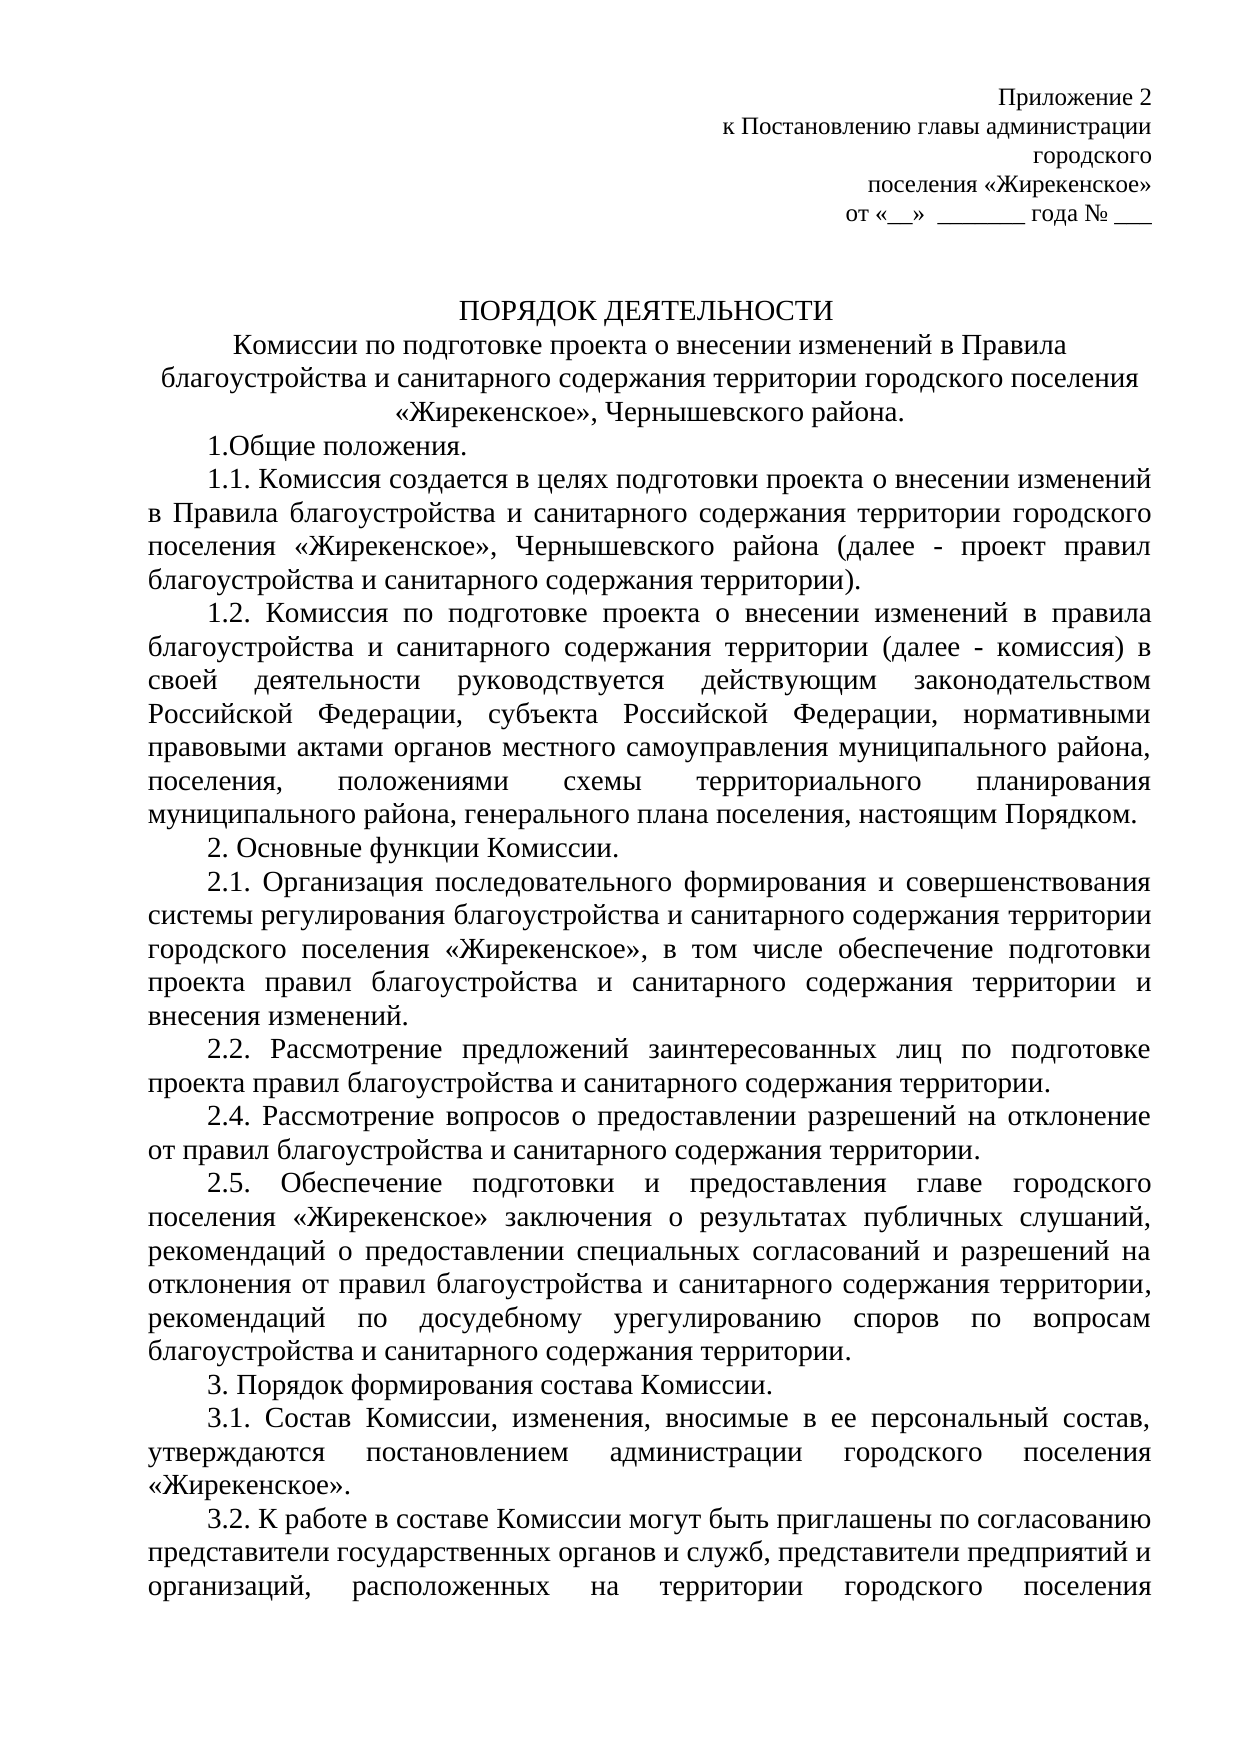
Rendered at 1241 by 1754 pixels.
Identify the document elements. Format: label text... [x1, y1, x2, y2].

text 1.Общие положения. [148, 428, 1152, 461]
text 2.1. Организация последовательного формирования и совершенствования системы регулирования благоустройства и санитарного содержания территории городского поселения «Жирекенское», в том числе обеспечение подготовки проекта правил благоустройства и санитарного содержания территории и внесения изменений. [148, 864, 1152, 1031]
text ПОРЯДОК ДЕЯТЕЛЬНОСТИ Комиссии по подготовке проекта о внесении изменений в Правила благоустройства и санитарного содержания территории городского поселения «Жирекенское», Чернышевского района. [148, 293, 1152, 428]
text поселения «Жирекенское» [694, 169, 1152, 198]
text 2.4. Рассмотрение вопросов о предоставлении разрешений на отклонение от правил благоустройства и санитарного содержания территории. [148, 1098, 1152, 1166]
text 1.2. Комиссия по подготовке проекта о внесении изменений в правила благоустройства и санитарного содержания территории (далее - комиссия) в своей деятельности руководствуется действующим законодательством Российской Федерации, субъекта Российской Федерации, нормативными правовыми актами органов местного самоуправления муниципального района, поселения, положениями схемы территориального планирования муниципального района, генерального плана поселения, настоящим Порядком. [148, 595, 1152, 830]
text Приложение 2 [148, 78, 1152, 111]
text 2.5. Обеспечение подготовки и предоставления главе городского поселения «Жирекенское» заключения о результатах публичных слушаний, рекомендаций о предоставлении специальных согласований и разрешений на отклонения от правил благоустройства и санитарного содержания территории, рекомендаций по досудебному урегулированию споров по вопросам благоустройства и санитарного содержания территории. [148, 1166, 1152, 1367]
text 1.1. Комиссия создается в целях подготовки проекта о внесении изменений в Правила благоустройства и санитарного содержания территории городского поселения «Жирекенское», Чернышевского района (далее - проект правил благоустройства и санитарного содержания территории). [148, 461, 1152, 595]
text 3.1. Состав Комиссии, изменения, вносимые в ее персональный состав, утверждаются постановлением администрации городского поселения «Жирекенское». [148, 1400, 1152, 1501]
text 2. Основные функции Комиссии. [148, 830, 1152, 864]
text 2.2. Рассмотрение предложений заинтересованных лиц по подготовке проекта правил благоустройства и санитарного содержания территории. [148, 1031, 1152, 1098]
text к Постановлению главы администрации городского [694, 111, 1152, 169]
text от «__» _______ года № ___ [694, 198, 1152, 226]
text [148, 1501, 1152, 1602]
text 3. Порядок формирования состава Комиссии. [148, 1367, 1152, 1400]
